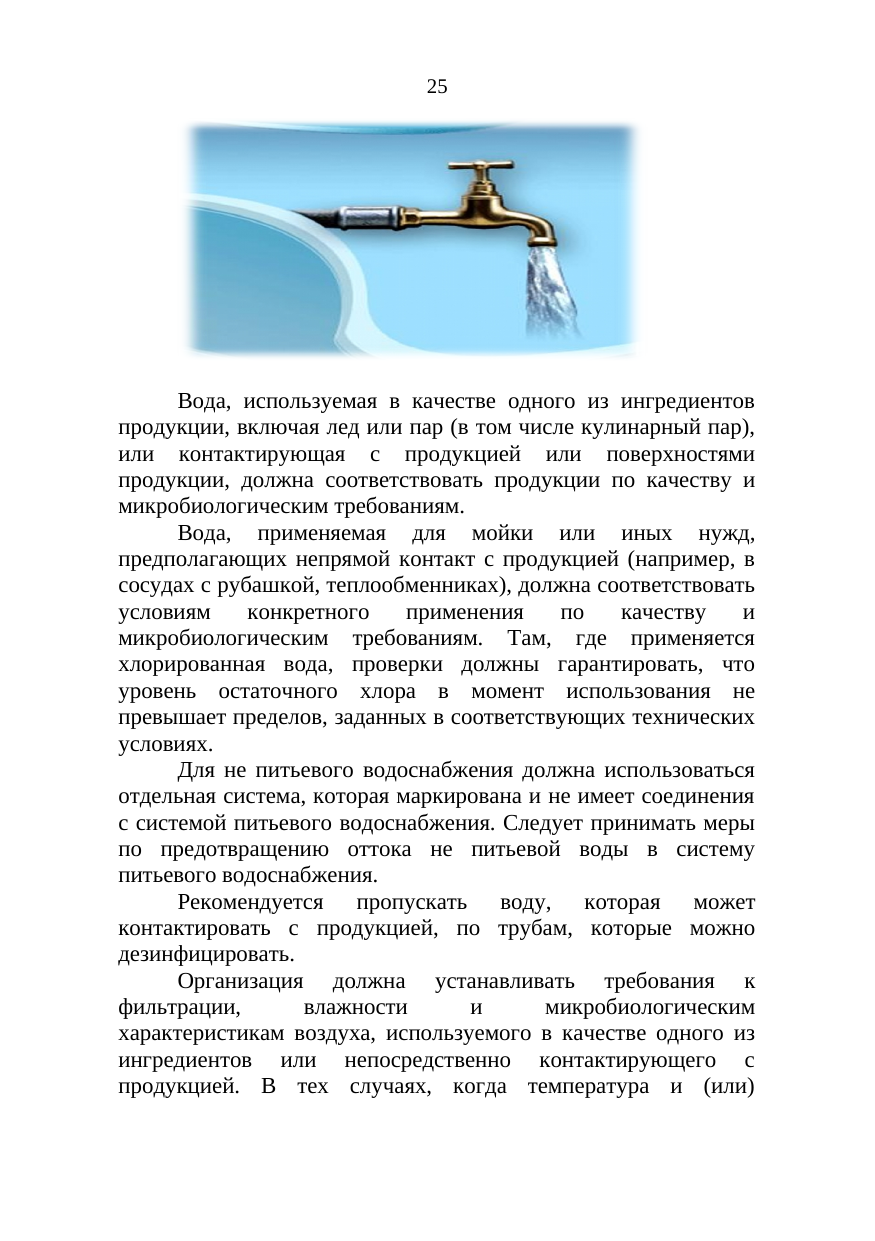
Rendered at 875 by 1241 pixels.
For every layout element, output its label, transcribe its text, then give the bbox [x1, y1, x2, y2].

text Для не питьевого водоснабжения должна использоваться отдельная система, которая маркирована и не имеет соединения с системой питьевого водоснабжения. Следует принимать меры по предотвращению оттока не питьевой воды в систему питьевого водоснабжения. [118, 756, 756, 888]
text Вода, используемая в качестве одного из ингредиентов продукции, включая лед или пар (в том числе кулинарный пар), или контактирующая с продукцией или поверхностями продукции, должна соответствовать продукции по качеству и микробиологическим требованиям. [118, 387, 756, 519]
text Рекомендуется пропускать воду, которая может контактировать с продукцией, по трубам, которые можно дезинфицировать. [118, 888, 756, 967]
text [118, 967, 756, 1098]
text Вода, применяемая для мойки или иных нужд, предполагающих непрямой контакт с продукцией (например, в сосудах с рубашкой, теплообменниках), должна соответствовать условиям конкретного применения по качеству и микробиологическим требованиям. Там, где применяется хлорированная вода, проверки должны гарантировать, что уровень остаточного хлора в момент использования не превышает пределов, заданных в соответствующих технических условиях. [118, 519, 756, 756]
picture [177, 118, 648, 361]
